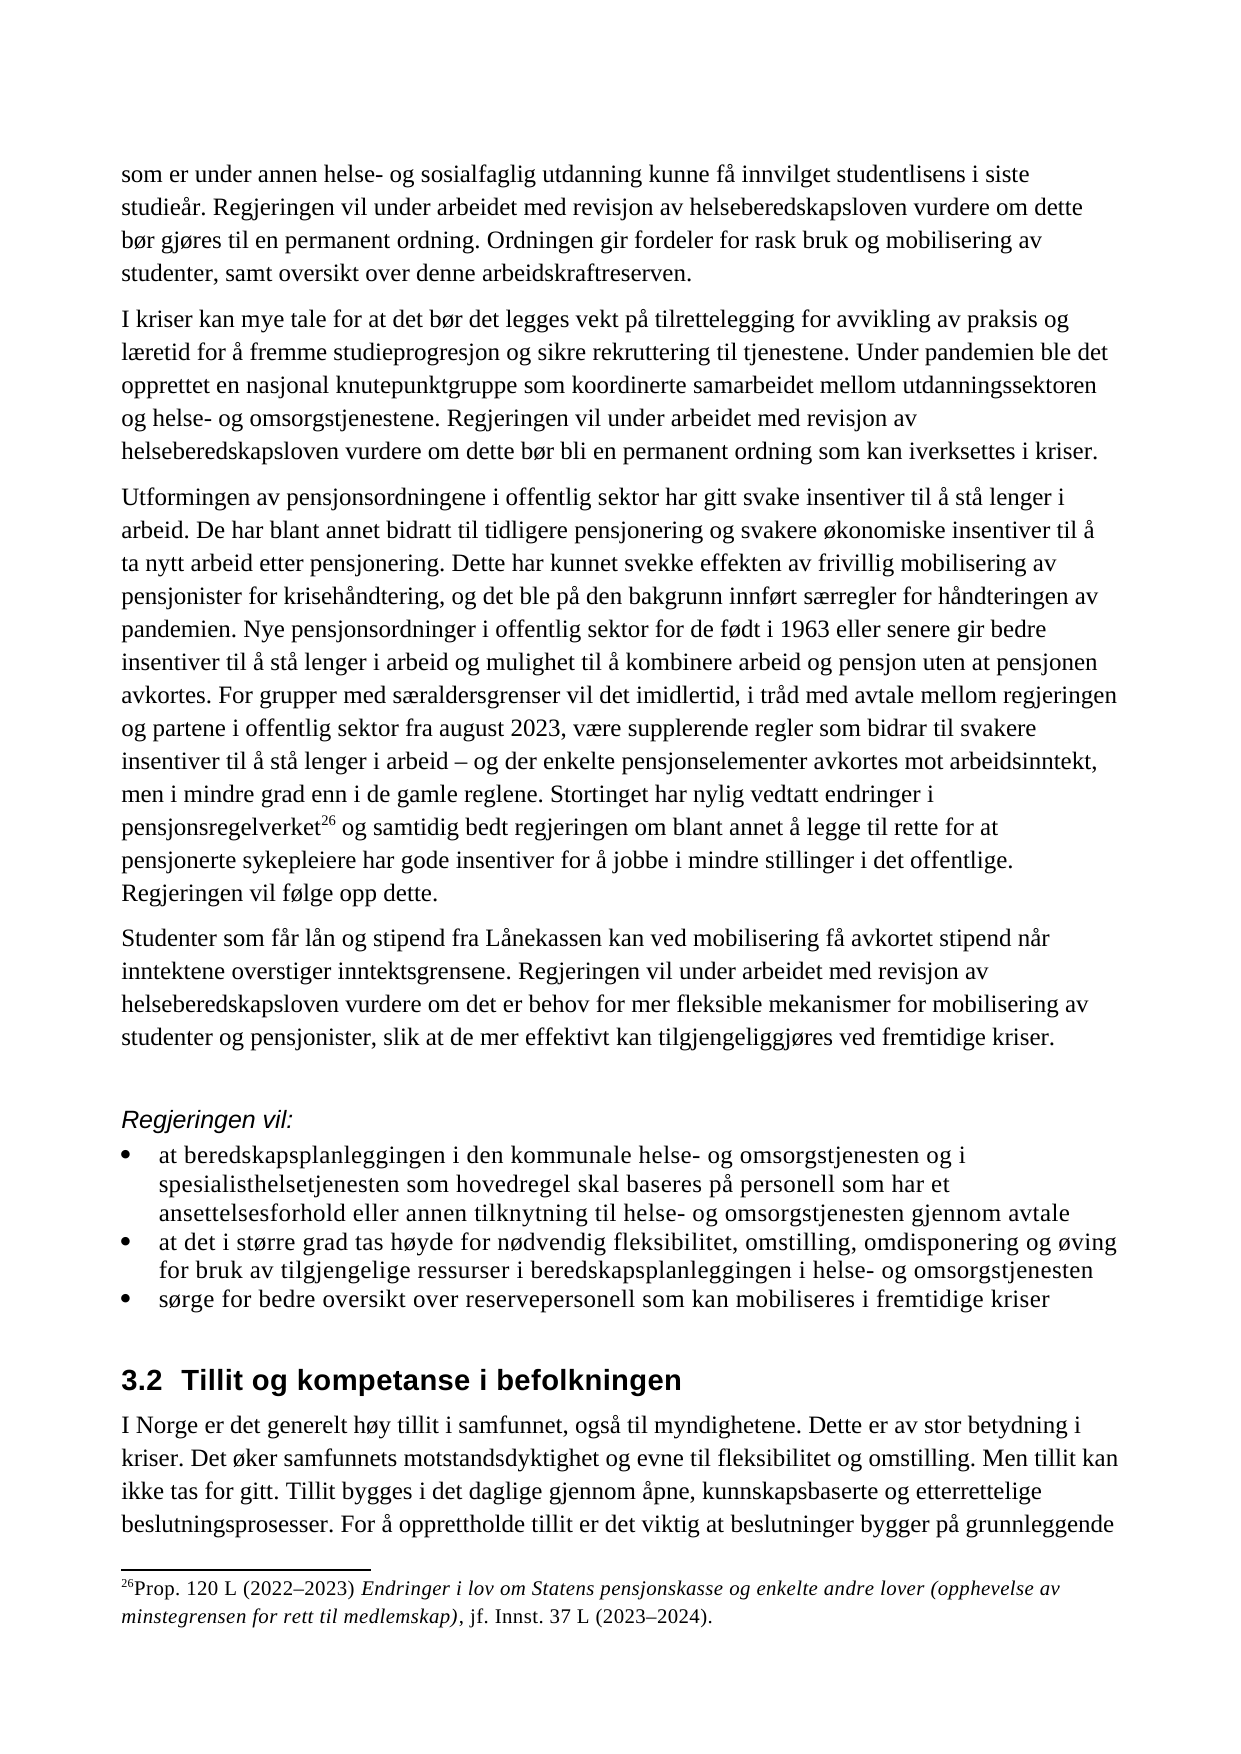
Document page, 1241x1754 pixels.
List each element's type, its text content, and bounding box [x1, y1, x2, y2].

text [121, 1410, 1119, 1538]
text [121, 159, 1119, 287]
text Utformingen av pensjonsordningene i offentlig sektor har gitt svake insentiver til å stå lenger i arbeid. De har blant annet bidratt til tidligere pensjonering og svakere økonomiske insentiver til å ta nytt arbeid etter pensjonering. Dette har kunnet svekke effekten av frivillig mobilisering av pensjonister for krisehåndtering, og det ble på den bakgrunn innført særregler for håndteringen av pandemien. Nye pensjonsordninger i offentlig sektor for de født i 1963 eller senere gir bedre insentiver til å stå lenger i arbeid og mulighet til å kombinere arbeid og pensjon uten at pensjonen avkortes. For grupper med særaldersgrenser vil det imidlertid, i tråd med avtale mellom regjeringen og partene i offentlig sektor fra august 2023, være supplerende regler som bidrar til svakere insentiver til å stå lenger i arbeid – og der enkelte pensjonselementer avkortes mot arbeidsinntekt, men i mindre grad enn i de gamle reglene. Stortinget har nylig vedtatt endringer i pensjonsregelverket og samtidig bedt regjeringen om blant annet å legge til rette for at pensjonerte sykepleiere har gode insentiver for å jobbe i mindre stillinger i det offentlige. Regjeringen vil følge opp dette. [121, 482, 1119, 907]
list at det i større grad tas høyde for nødvendig fleksibilitet, omstilling, omdisponering og øving for bruk av tilgjengelige ressurser i beredskapsplanleggingen i helse- og omsorgstjenesten [121, 1227, 1119, 1284]
list at beredskapsplanleggingen i den kommunale helse- og omsorgstjenesten og i spesialisthelsetjenesten som hovedregel skal baseres på personell som har et ansettelsesforhold eller annen tilknytning til helse- og omsorgstjenesten gjennom avtale [121, 1141, 1119, 1227]
subtitle Tillit og kompetanse i befolkningen [121, 1363, 1119, 1397]
text I kriser kan mye tale for at det bør det legges vekt på tilrettelegging for avvikling av praksis og læretid for å fremme studieprogresjon og sikre rekruttering til tjenestene. Under pandemien ble det opprettet en nasjonal knutepunktgruppe som koordinerte samarbeidet mellom utdanningssektoren og helse- og omsorgstjenestene. Regjeringen vil under arbeidet med revisjon av helseberedskapsloven vurdere om dette bør bli en permanent ordning som kan iverksettes i kriser. [121, 304, 1119, 465]
text Regjeringen vil: [121, 1106, 1119, 1134]
text Studenter som får lån og stipend fra Lånekassen kan ved mobilisering få avkortet stipend når inntektene overstiger inntektsgrensene. Regjeringen vil under arbeidet med revisjon av helseberedskapsloven vurdere om det er behov for mer fleksible mekanismer for mobilisering av studenter og pensjonister, slik at de mer effektivt kan tilgjengeliggjøres ved fremtidige kriser. [121, 923, 1119, 1051]
list sørge for bedre oversikt over reservepersonell som kan mobiliseres i fremtidige kriser [121, 1284, 1119, 1313]
